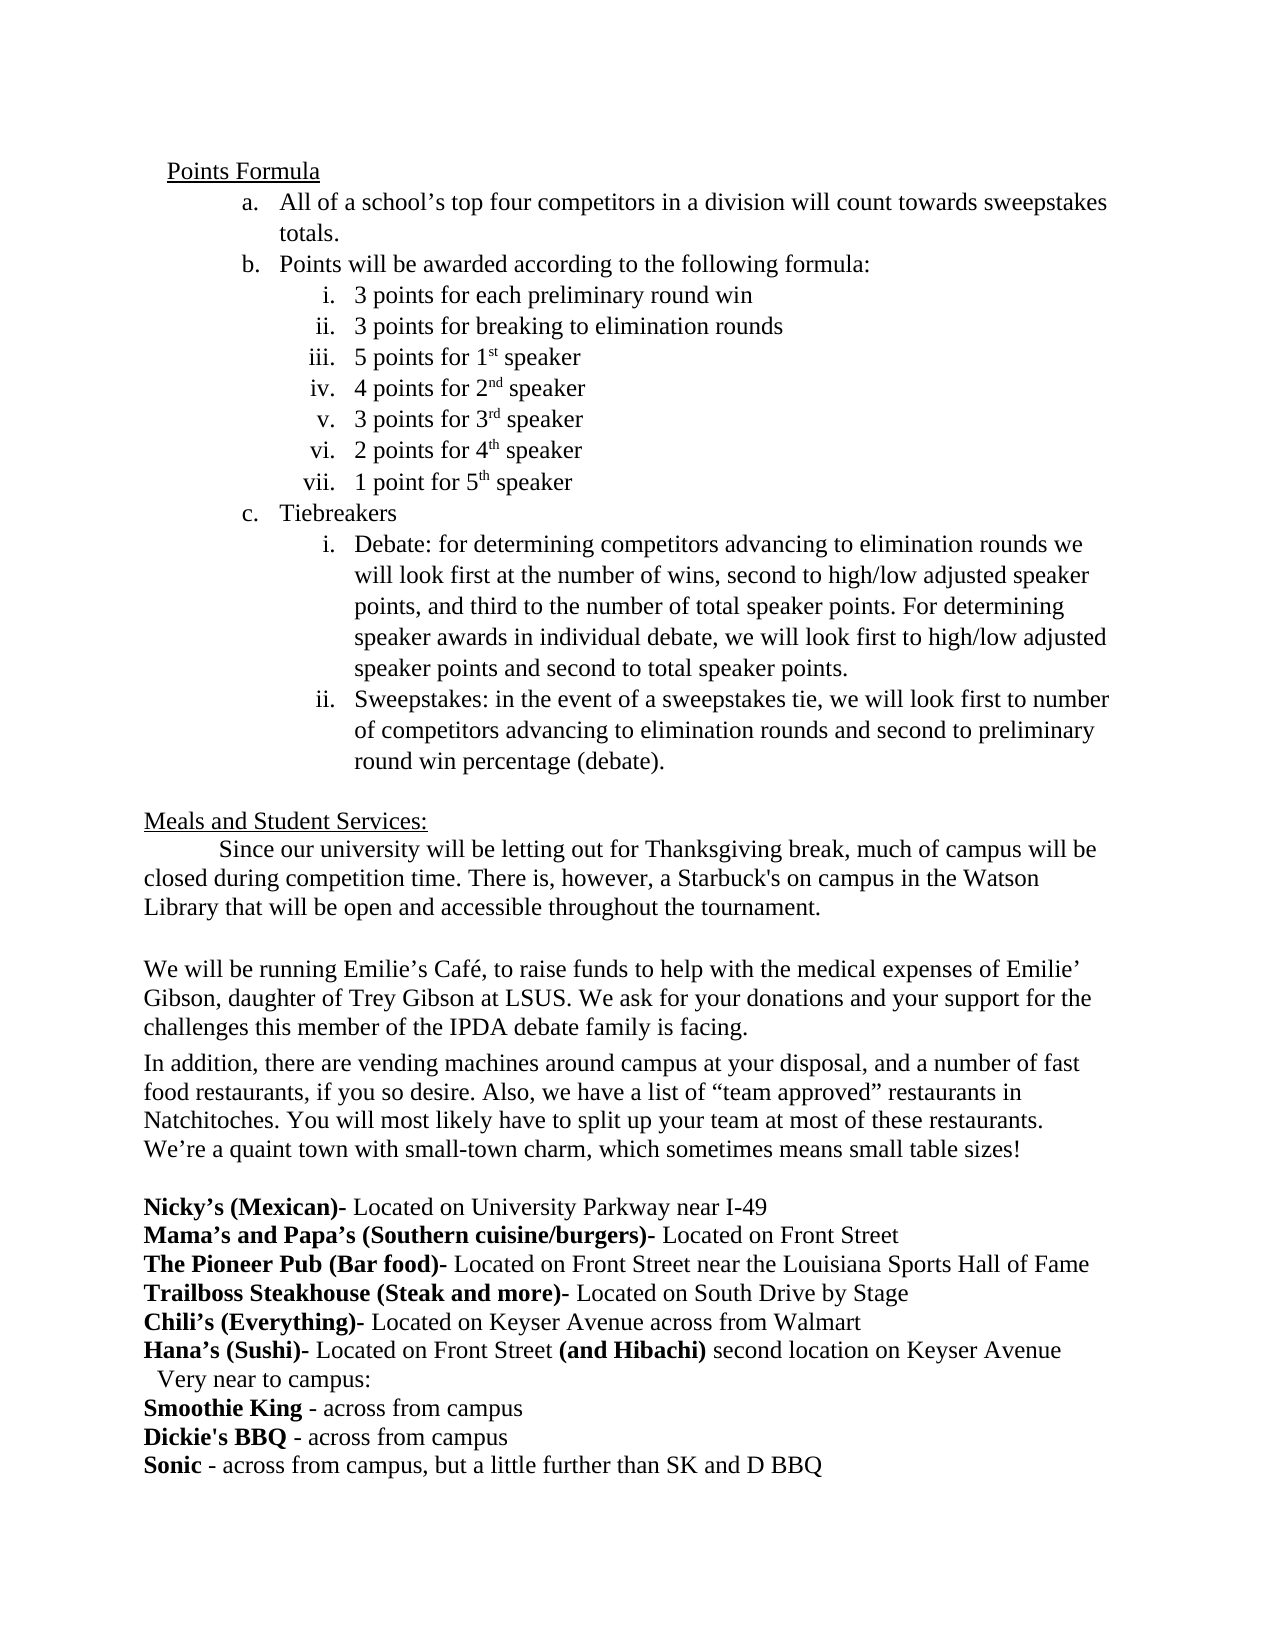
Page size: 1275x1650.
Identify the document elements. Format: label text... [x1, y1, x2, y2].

text The Pioneer Pub (Bar food)- Located on Front Street near the Louisiana Sports Hall of Fame [143, 1249, 1107, 1278]
text Very near to campus: [157, 1364, 1107, 1393]
list 3 points for breaking to elimination rounds [335, 311, 1119, 340]
text Since our university will be letting out for Thanksgiving break, much of campus will be closed during competition time. There is, however, a Starbuck's on campus in the Watson Library that will be open and accessible throughout the tournament. [144, 834, 1107, 921]
list Points will be awarded according to the following formula: [242, 249, 1119, 278]
list 3 points for each preliminary round win [335, 280, 1119, 309]
list Debate: for determining competitors advancing to elimination rounds we will look first at the number of wins, second to high/low adjusted speaker points, and third to the number of total speaker points. For determining speaker awards in individual debate, we will look first to high/low adjusted speaker points and second to total speaker points. [335, 529, 1119, 682]
list 1 point for 5th speaker [335, 467, 1119, 495]
text Chili’s (Everything)- Located on Keyser Avenue across from Walmart [143, 1307, 1107, 1335]
text Mama’s and Papa’s (Southern cuisine/burgers)- Located on Front Street [143, 1220, 1107, 1249]
text We will be running Emilie’s Café, to raise funds to help with the medical expenses of Emilie’ Gibson, daughter of Trey Gibson at LSUS. We ask for your donations and your support for the challenges this member of the IPDA debate family is facing. [143, 954, 1104, 1041]
list Tiebreakers [242, 498, 1119, 526]
text Smoothie King - across from campus [143, 1393, 1107, 1422]
list 4 points for 2nd speaker [335, 373, 1119, 402]
list All of a school’s top four competitors in a division will count towards sweepstakes totals. [242, 187, 1119, 247]
list 3 points for 3rd speaker [335, 404, 1119, 433]
list 2 points for 4th speaker [335, 436, 1119, 464]
text In addition, there are vending machines around campus at your disposal, and a number of fast food restaurants, if you so desire. Also, we have a list of “team approved” restaurants in Natchitoches. You will most likely have to split up your team at most of these restaurants. We’re a quaint town with small-town charm, which sometimes means small table sizes! [143, 1048, 1104, 1163]
text Points Formula [167, 156, 1119, 185]
text Nicky’s (Mexican)- Located on University Parkway near I-49 [143, 1192, 1107, 1220]
text Hana’s (Sushi)- Located on Front Street (and Hibachi) second location on Keyser Avenue [143, 1335, 1107, 1364]
list Sweepstakes: in the event of a sweepstakes tie, we will look first to number of competitors advancing to elimination rounds and second to preliminary round win percentage (debate). [335, 684, 1119, 775]
text Meals and Student Services: [144, 806, 1107, 834]
text Trailboss Steakhouse (Steak and more)- Located on South Drive by Stage [143, 1278, 1107, 1307]
list 5 points for 1st speaker [335, 342, 1119, 371]
text Dickie's BBQ - across from campus [143, 1422, 1107, 1450]
text Sonic - across from campus, but a little further than SK and D BBQ [143, 1450, 1107, 1479]
